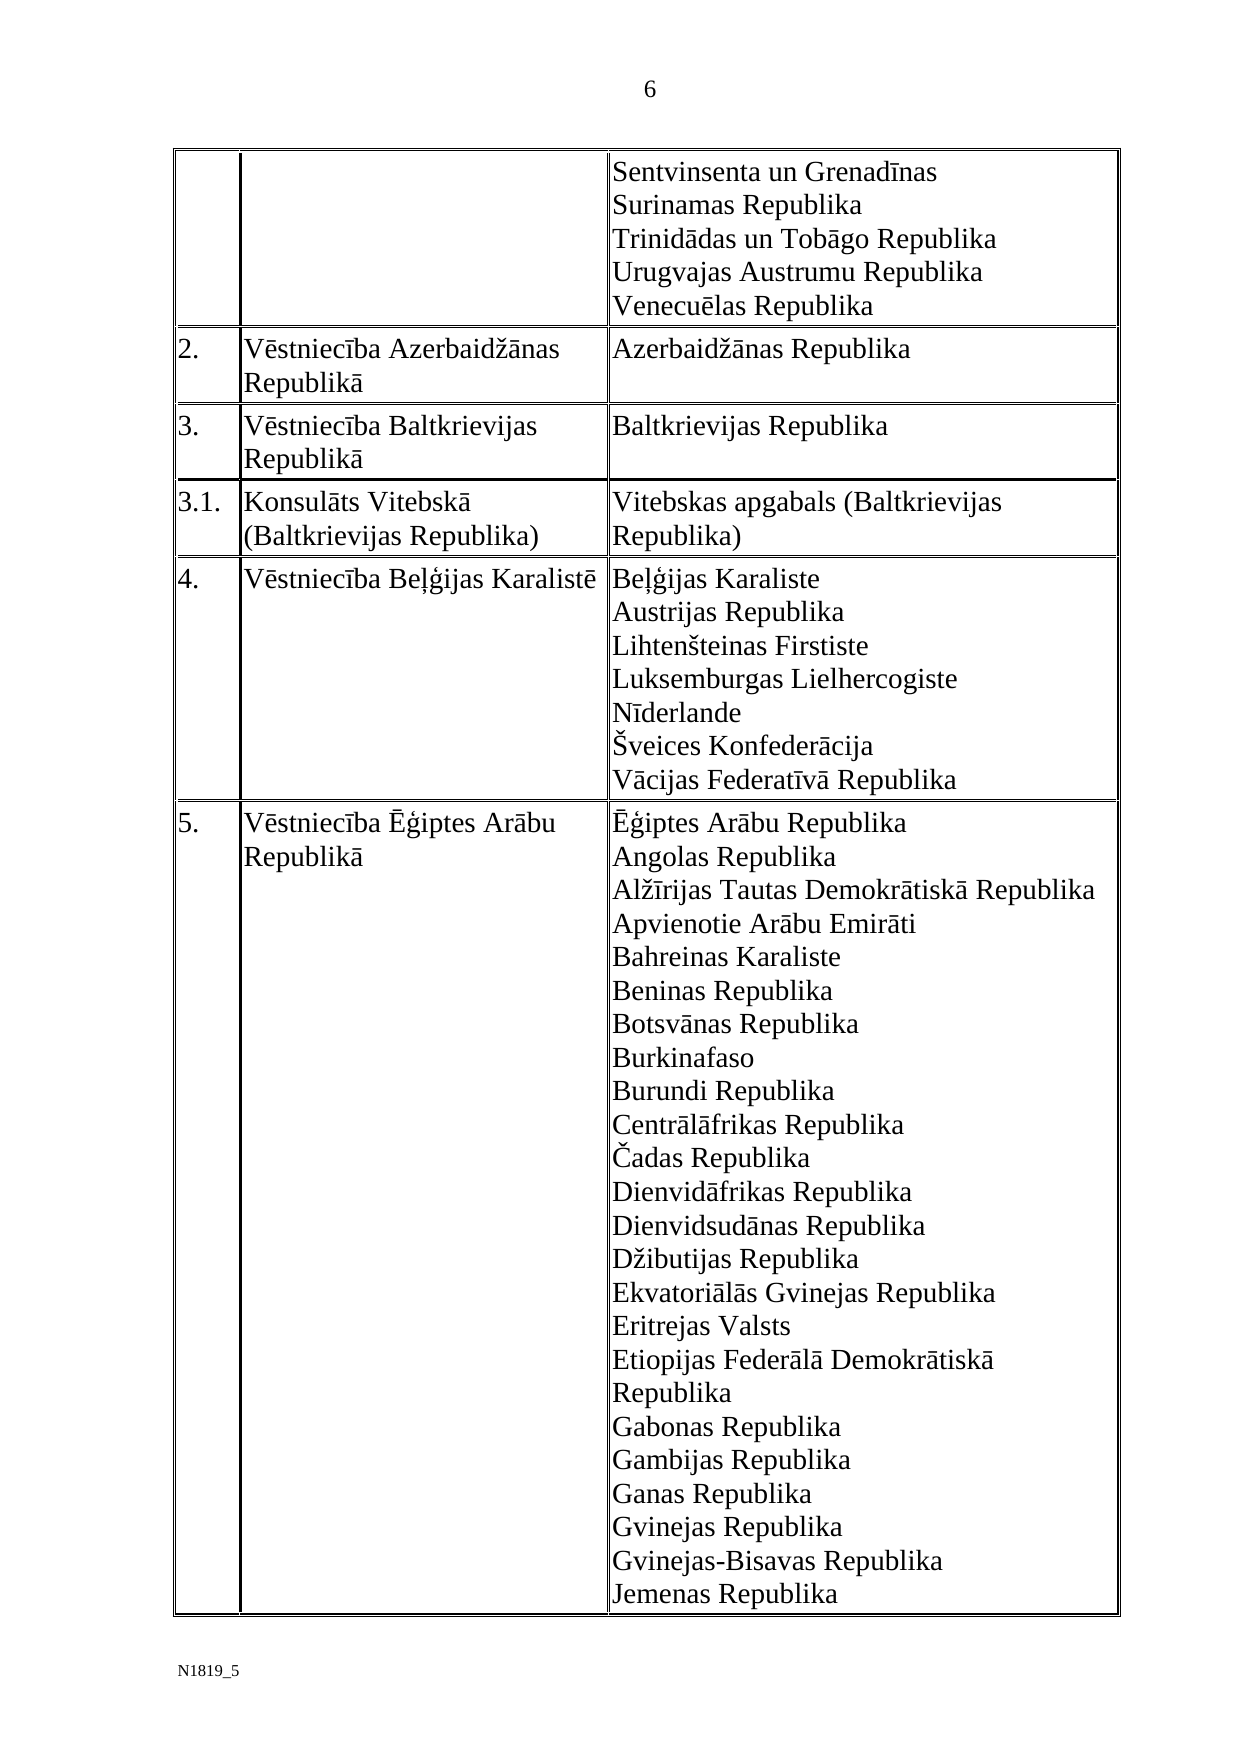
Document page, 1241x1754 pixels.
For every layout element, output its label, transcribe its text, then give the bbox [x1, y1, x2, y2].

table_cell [240, 151, 609, 325]
table_cell Vitebskas apgabals (Baltkrievijas Republika) [610, 478, 1119, 554]
table_cell 5. [174, 799, 240, 1613]
table_cell Vēstniecība Baltkrievijas Republikā [242, 405, 607, 478]
table_cell 2. [174, 325, 240, 401]
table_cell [609, 151, 1117, 325]
table_cell Konsulāts Vitebskā (Baltkrievijas Republika) [242, 481, 607, 554]
table_cell Vēstniecība Beļģijas Karalistē [242, 558, 607, 799]
table_cell 1. [174, 149, 240, 325]
table_cell Azerbaidžānas Republika [609, 325, 1119, 401]
table_cell 4. [176, 555, 239, 799]
table_cell Baltkrievijas Republika [610, 401, 1118, 478]
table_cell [240, 802, 609, 1613]
table_cell Beļģijas Karaliste Austrijas Republika Lihtenšteinas Firstiste Luksemburgas Lielhercogiste Nīderlande Šveices Konfederācija Vācijas Federatīvā Republika [610, 555, 1118, 799]
table_cell Vēstniecība Azerbaidžānas Republikā [242, 328, 607, 401]
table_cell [609, 799, 1119, 1613]
table_cell 3. [176, 401, 239, 478]
table_cell 3.1. [174, 478, 239, 554]
